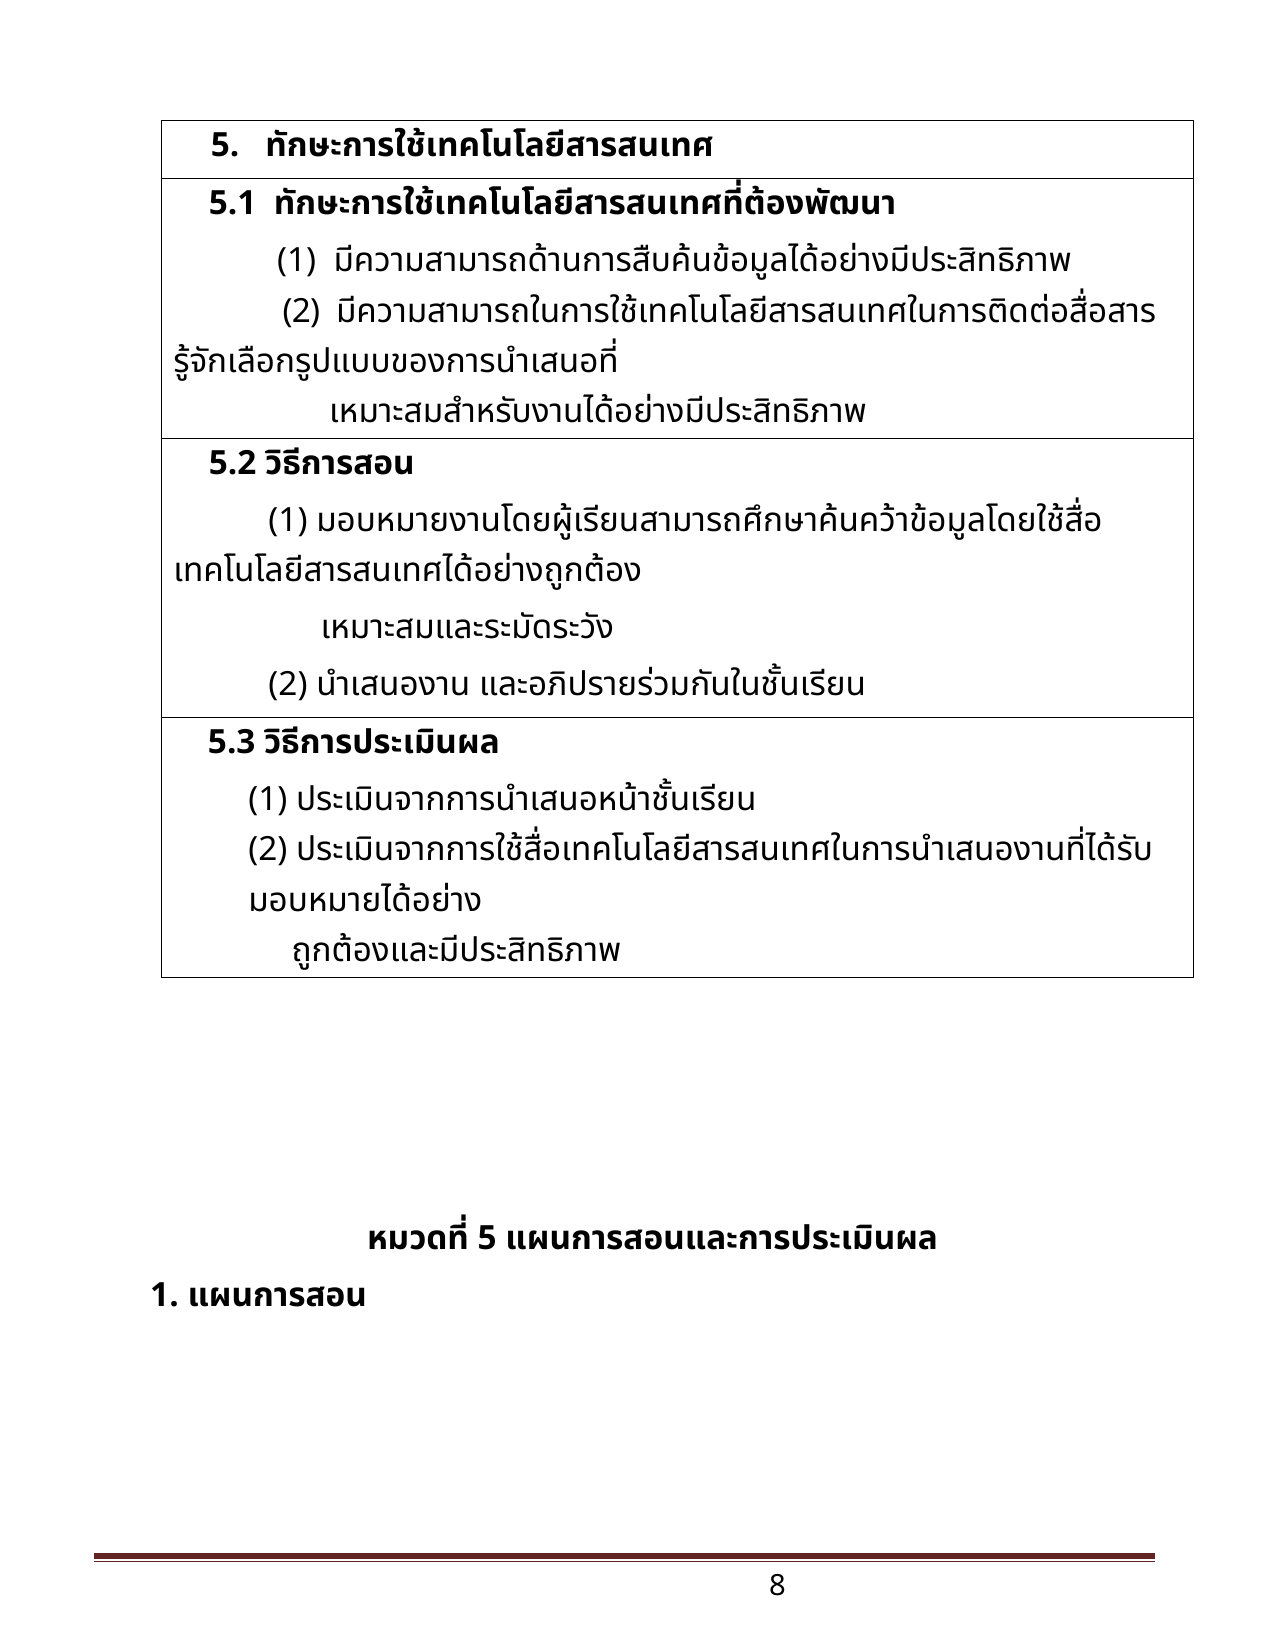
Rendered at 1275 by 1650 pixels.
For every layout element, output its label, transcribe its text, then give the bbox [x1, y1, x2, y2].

text 1. แผนการสอน [150, 1271, 1155, 1321]
table_cell 5. ทักษะการใช้เทคโนโลยีสารสนเทศ [162, 121, 1193, 178]
table_cell 5.2 วิธีการสอน (1) มอบหมายงานโดยผู้เรียนสามารถศึกษาค้นคว้าข้อมูลโดยใช้สื่อเทคโนโลยีสารสนเทศได้อย่างถูกต้อง เหมาะสมและระมัดระวัง (2) นำเสนองาน และอภิปรายร่วมกันในชั้นเรียน [162, 439, 1193, 717]
table_cell 5.3 วิธีการประเมินผล (1) ประเมินจากการนำเสนอหน้าชั้นเรียน (2) ประเมินจากการใช้สื่อเทคโนโลยีสารสนเทศในการนำเสนองานที่ได้รับมอบหมายได้อย่าง ถูกต้องและมีประสิทธิภาพ [162, 718, 1193, 977]
table_cell 5.1 ทักษะการใช้เทคโนโลยีสารสนเทศที่ต้องพัฒนา (1) มีความสามารถด้านการสืบค้นข้อมูลได้อย่างมีประสิทธิภาพ (2) มีความสามารถในการใช้เทคโนโลยีสารสนเทศในการติดต่อสื่อสาร รู้จักเลือกรูปแบบของการนำเสนอที่ เหมาะสมสำหรับงานได้อย่างมีประสิทธิภาพ [162, 179, 1193, 438]
subtitle หมวดที่ 5 แผนการสอนและการประเมินผล [150, 1214, 1155, 1264]
